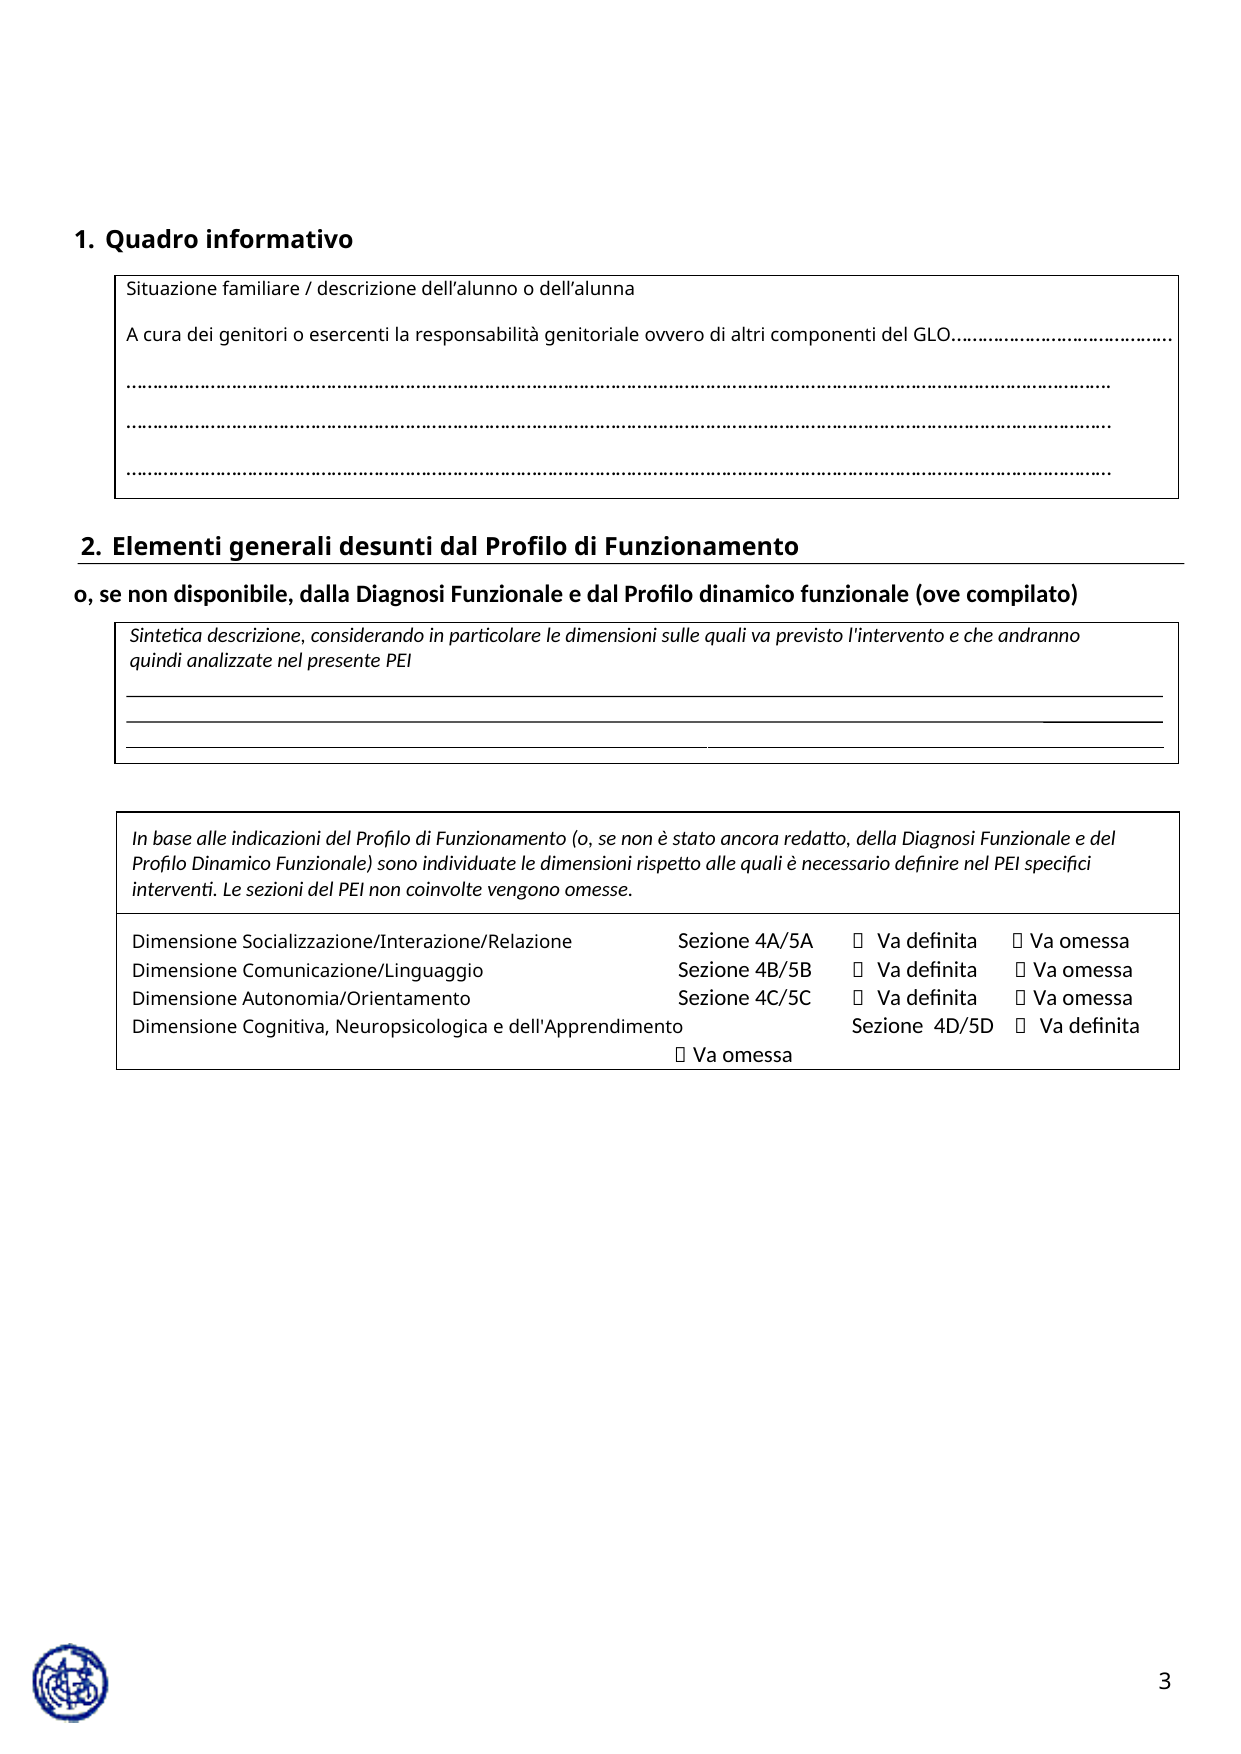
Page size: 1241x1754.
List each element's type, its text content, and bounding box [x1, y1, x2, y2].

subtitle o, se non disponibile, dalla Diagnosi Funzionale e dal Profilo dinamico funzionale (ove compilato) [74, 579, 1217, 609]
table_header In base alle indicazioni del Profilo di Funzionamento (o, se non è stato ancora redatto, della Diagnosi Funzionale e del Profilo Dinamico Funzionale) sono individuate le dimensioni rispetto alle quali è necessario definire nel PEI specifici interventi. Le sezioni del PEI non coinvolte vengono omesse. [117, 813, 1179, 913]
table_cell Dimensione Socializzazione/Interazione/Relazione Sezione 4A/5A  Va definita  Va omessa Dimensione Comunicazione/Linguaggio Sezione 4B/5B  Va definita  Va omessa Dimensione Autonomia/Orientamento Sezione 4C/5C  Va definita  Va omessa Dimensione Cognitiva, Neuropsicologica e dell'Apprendimento Sezione 4D/5D  Va definita  Va omessa [117, 914, 1179, 1068]
picture [31, 1643, 111, 1723]
list Elementi generali desunti dal Profilo di Funzionamento [81, 528, 1217, 562]
subtitle Quadro informativo [73, 222, 1217, 256]
